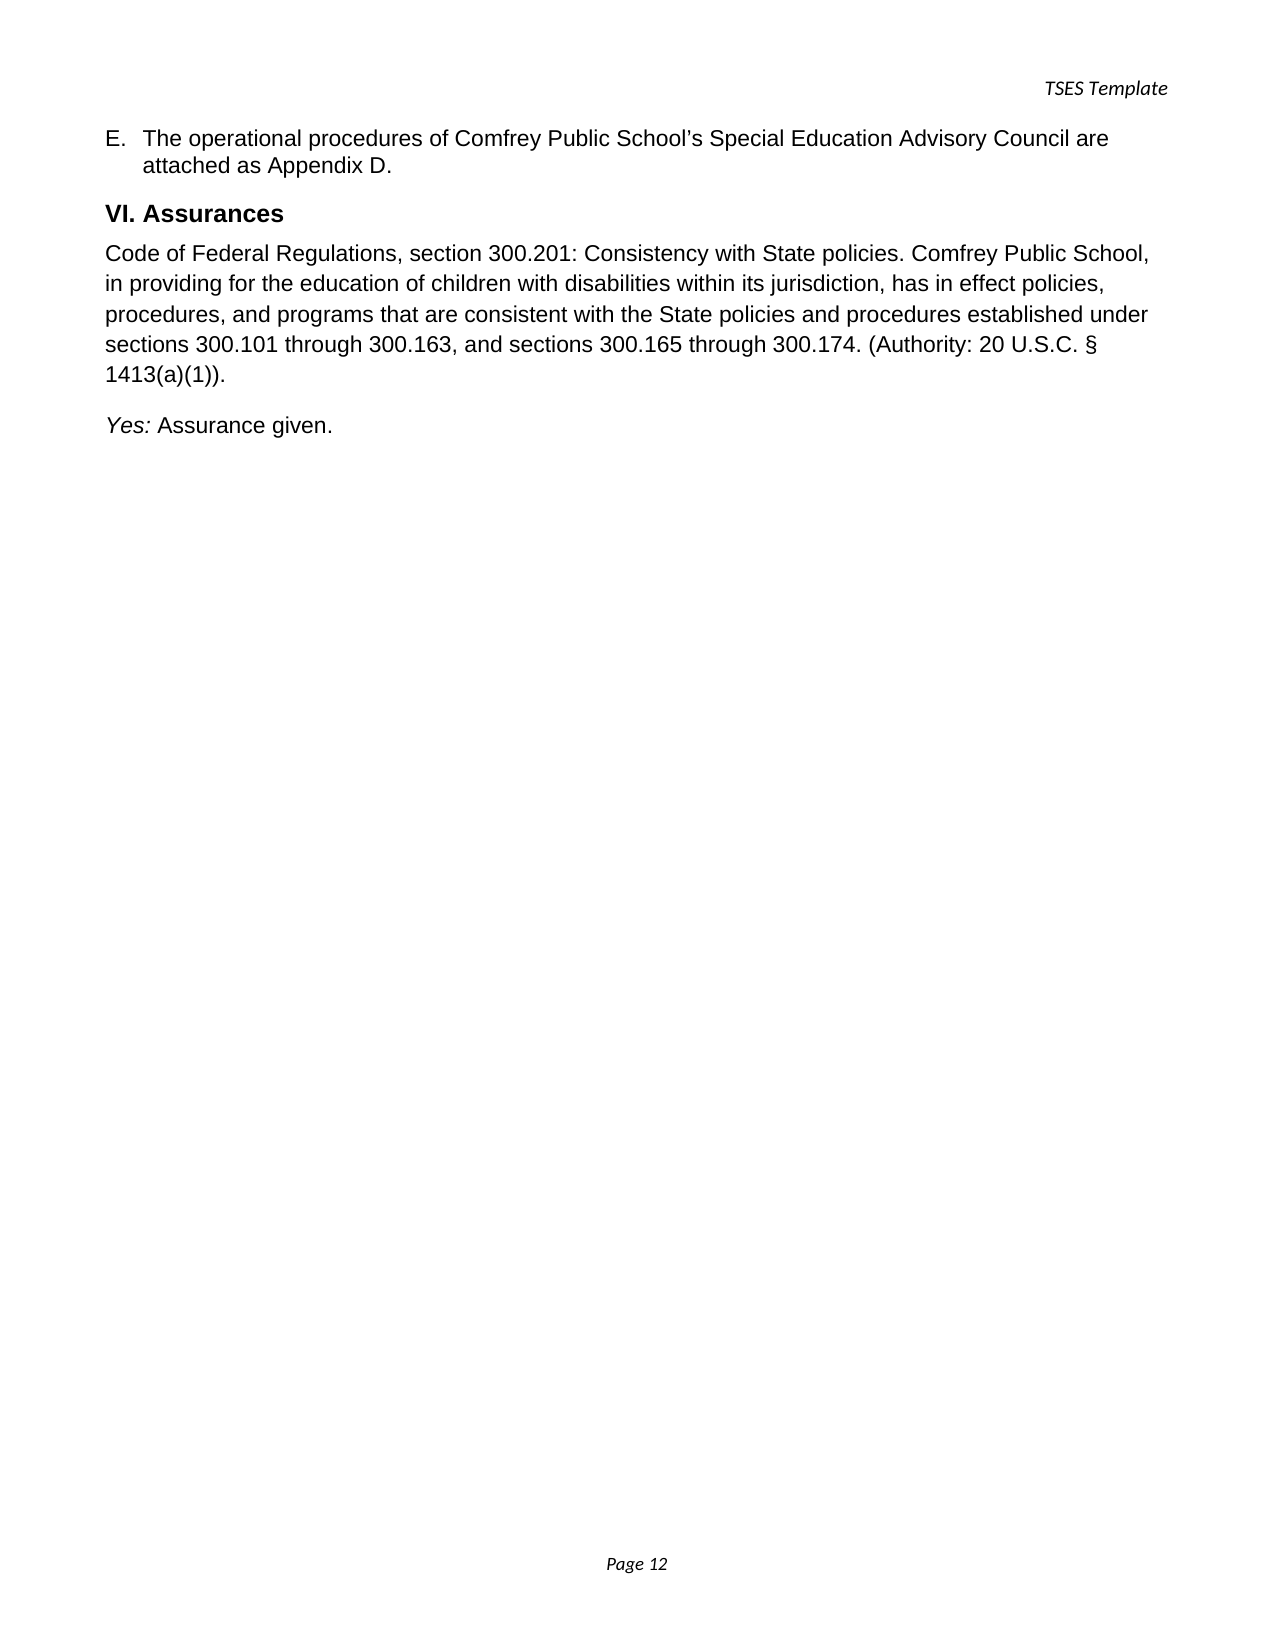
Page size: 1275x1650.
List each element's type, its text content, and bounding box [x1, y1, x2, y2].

text Code of Federal Regulations, section 300.201: Consistency with State policies. Comfrey Public School, in providing for the education of children with disabilities within its jurisdiction, has in effect policies, procedures, and programs that are consistent with the State policies and procedures established under sections 300.101 through 300.163, and sections 300.165 through 300.174. (Authority: 20 U.S.C. § 1413(a)(1)). [105, 240, 1170, 387]
text Yes: Assurance given. [105, 412, 1170, 438]
list The operational procedures of Comfrey Public School’s Special Education Advisory Council are attached as Appendix D. [105, 125, 1174, 178]
text VI. Assurances [105, 199, 1170, 228]
